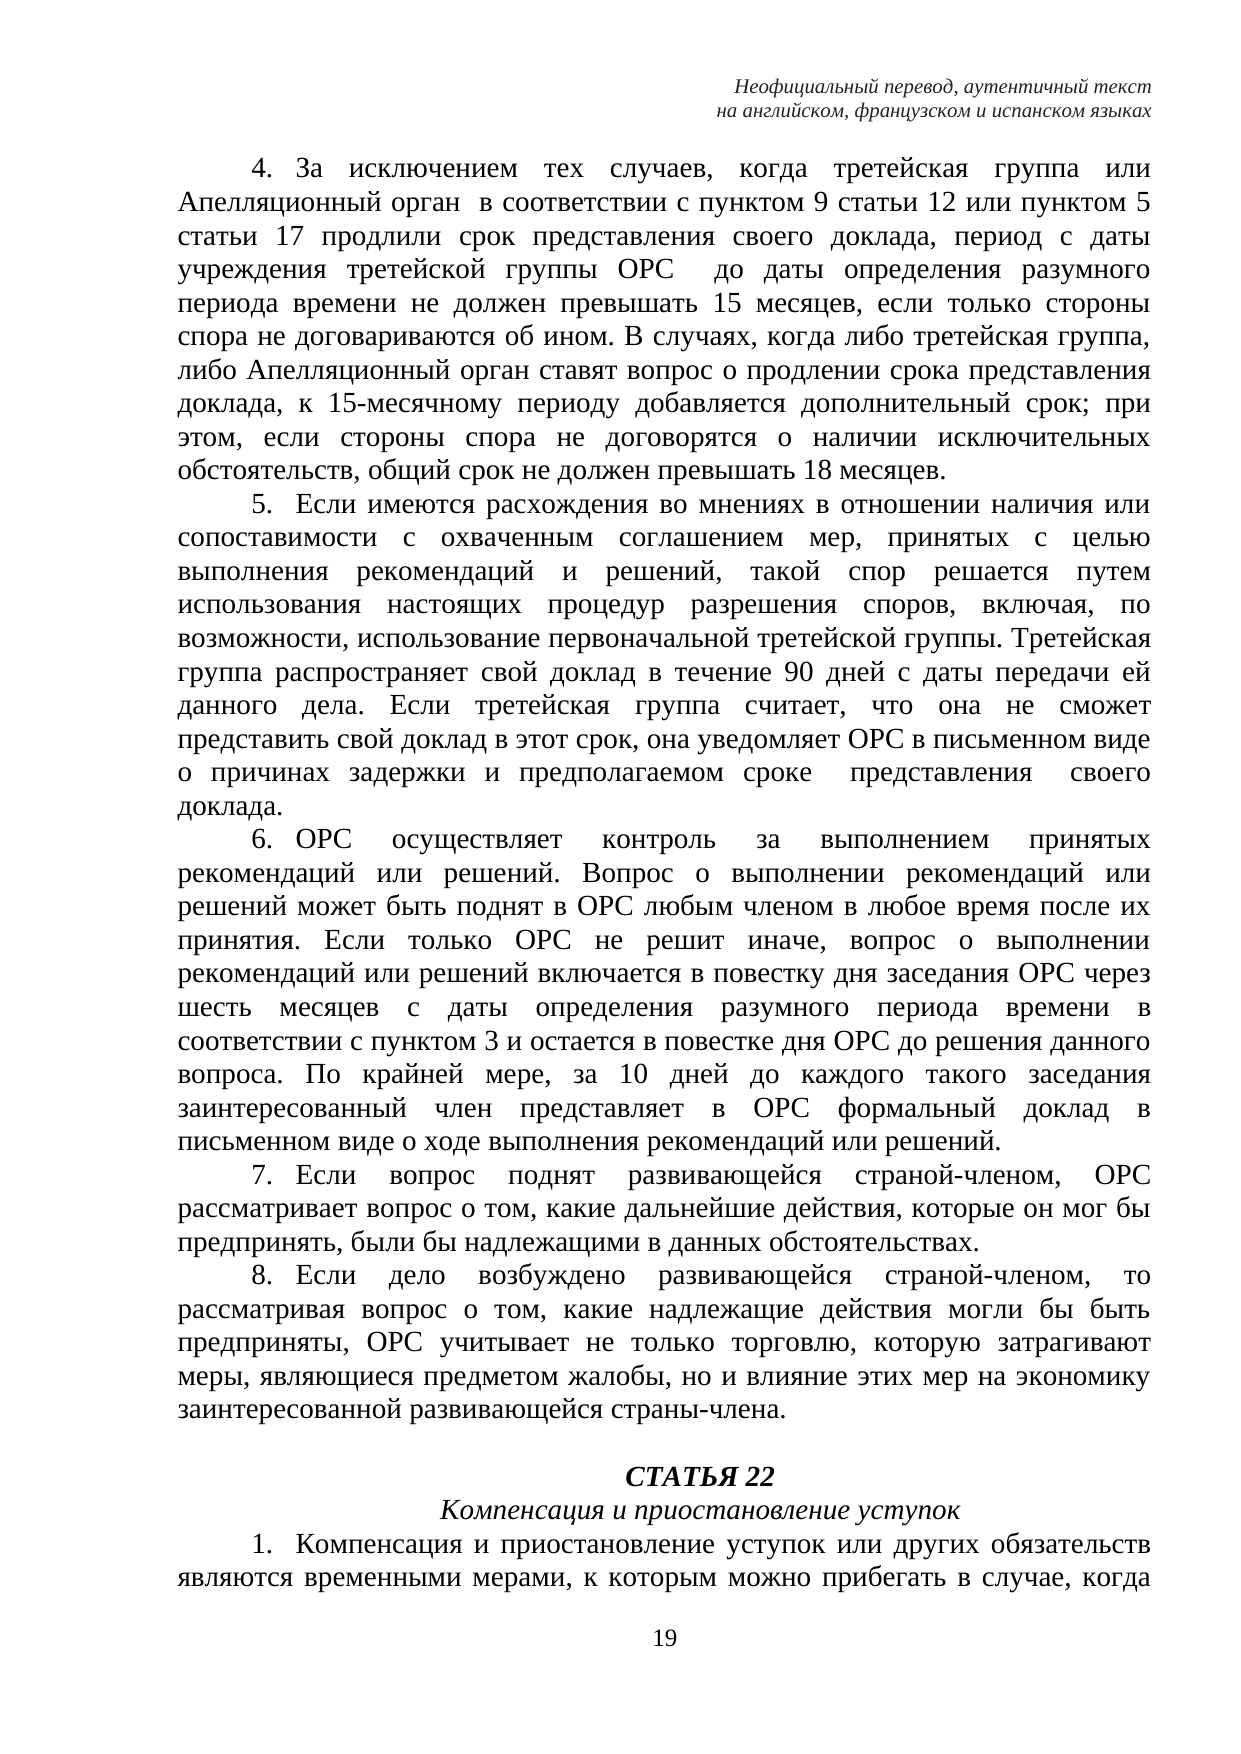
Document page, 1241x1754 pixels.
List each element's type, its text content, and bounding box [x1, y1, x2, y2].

text Компенсация и приостановление уступок [177, 1492, 1152, 1526]
text 4. За исключением тех случаев, когда третейская группа или Апелляционный орган в соответствии с пунктом 9 статьи 12 или пунктом 5 статьи 17 продлили срок представления своего доклада, период с даты учреждения третейской группы ОРС до даты определения разумного периода времени не должен превышать 15 месяцев, если только стороны спора не договариваются об ином. В случаях, когда либо третейская группа, либо Апелляционный орган ставят вопрос о продлении срока представления доклада, к 15-месячному периоду добавляется дополнительный срок; при этом, если стороны спора не договорятся о наличии исключительных обстоятельств, общий срок не должен превышать 18 месяцев. [177, 151, 1152, 486]
text СТАТЬЯ 22 [177, 1459, 1152, 1492]
text 5. Если имеются расхождения во мнениях в отношении наличия или сопоставимости с охваченным соглашением мер, принятых с целью выполнения рекомендаций и решений, такой спор решается путем использования настоящих процедур разрешения споров, включая, по возможности, использование первоначальной третейской группы. Третейская группа распространяет свой доклад в течение 90 дней с даты передачи ей данного дела. Если третейская группа считает, что она не сможет представить свой доклад в этот срок, она уведомляет ОРС в письменном виде о причинах задержки и предполагаемом сроке представления своего доклада. [177, 486, 1152, 821]
text 7. Если вопрос поднят развивающейся страной-членом, ОРС рассматривает вопрос о том, какие дальнейшие действия, которые он мог бы предпринять, были бы надлежащими в данных обстоятельствах. [177, 1157, 1152, 1257]
text 6. ОРС осуществляет контроль за выполнением принятых рекомендаций или решений. Вопрос о выполнении рекомендаций или решений может быть поднят в ОРС любым членом в любое время после их принятия. Если только ОРС не решит иначе, вопрос о выполнении рекомендаций или решений включается в повестку дня заседания ОРС через шесть месяцев с даты определения разумного периода времени в соответствии с пунктом 3 и остается в повестке дня ОРС до решения данного вопроса. По крайней мере, за 10 дней до каждого такого заседания заинтересованный член представляет в ОРС формальный доклад в письменном виде о ходе выполнения рекомендаций или решений. [177, 821, 1152, 1157]
text 8. Если дело возбуждено развивающейся страной-членом, то рассматривая вопрос о том, какие надлежащие действия могли бы быть предприняты, ОРС учитывает не только торговлю, которую затрагивают меры, являющиеся предметом жалобы, но и влияние этих мер на экономику заинтересованной развивающейся страны-члена. [177, 1257, 1152, 1425]
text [177, 1526, 1152, 1593]
